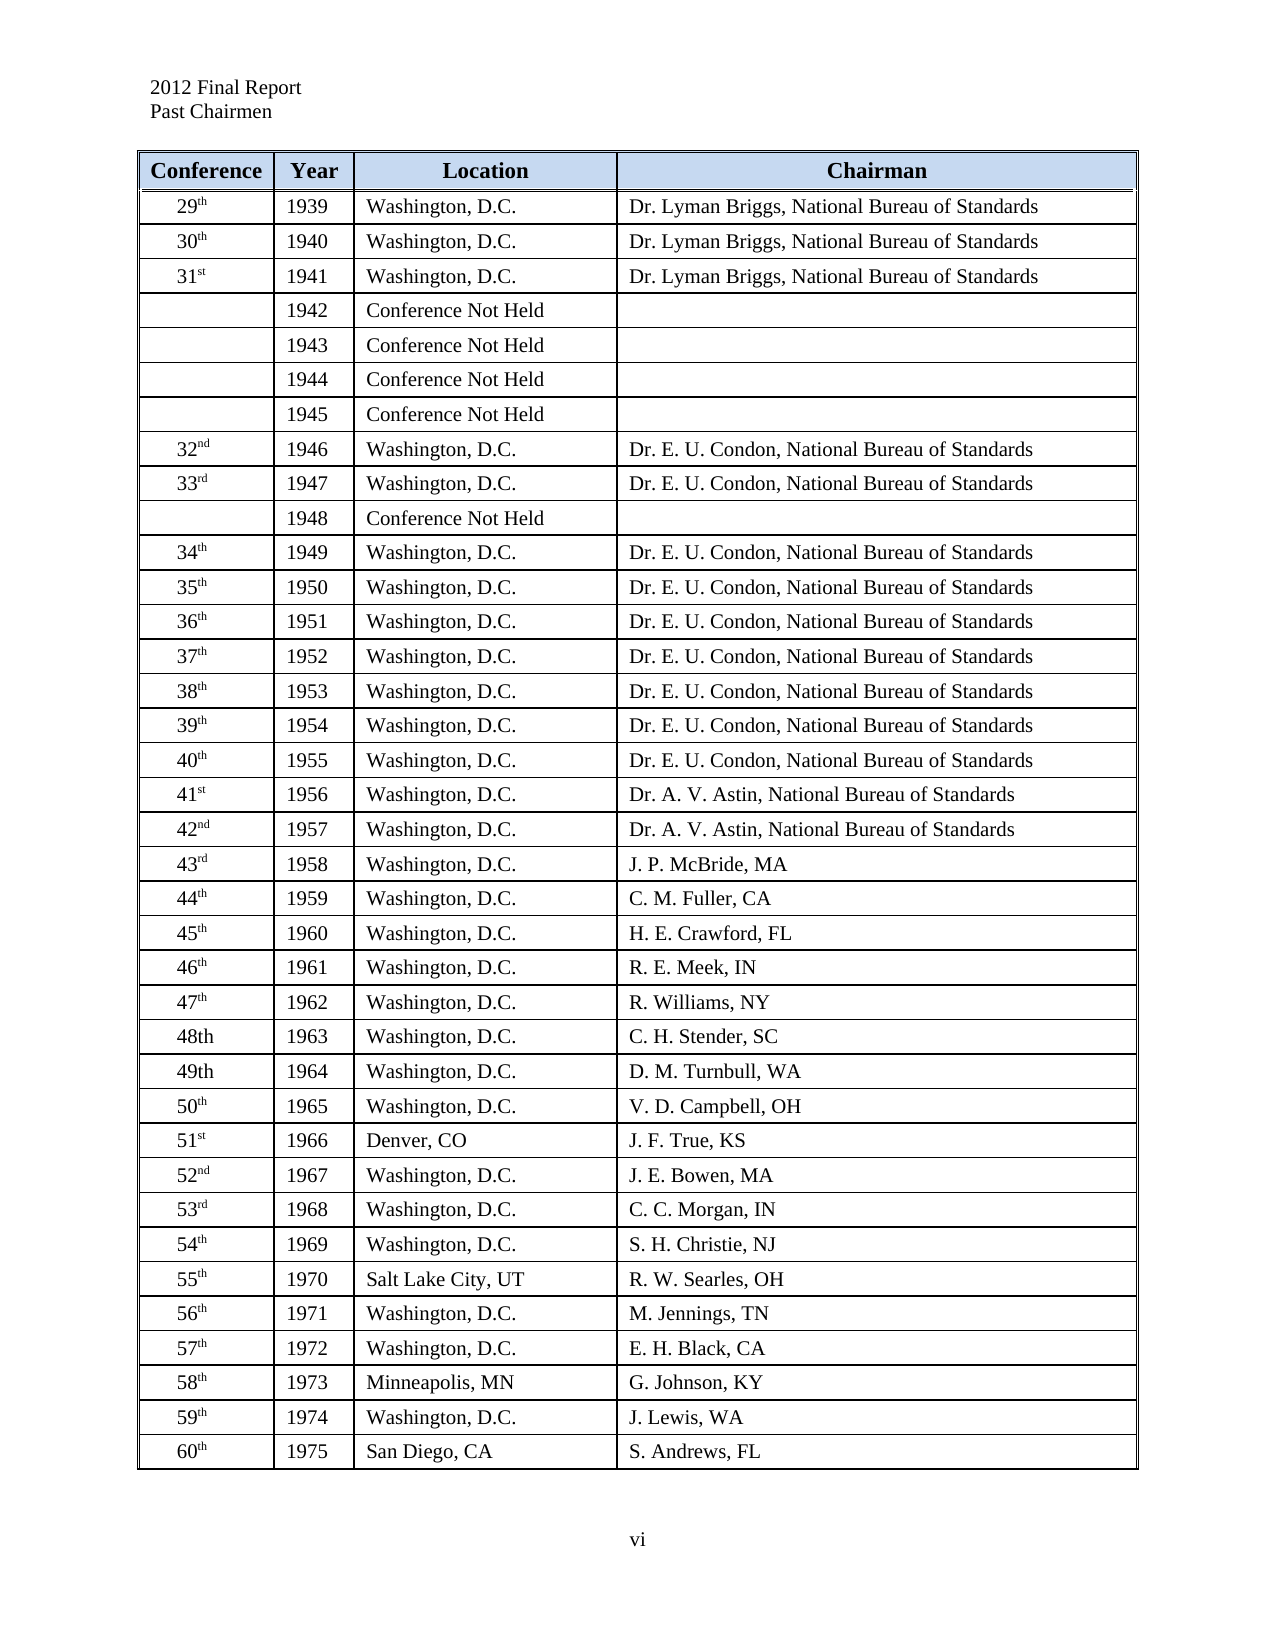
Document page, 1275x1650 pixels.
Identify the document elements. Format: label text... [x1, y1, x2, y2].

table_cell Dr. A. V. Astin, National Bureau of Standards [618, 778, 1136, 811]
table_cell Washington, D.C. [355, 951, 616, 984]
table_cell Dr. E. U. Condon, National Bureau of Standards [618, 709, 1136, 742]
table_cell Washington, D.C. [355, 1228, 616, 1261]
table_cell Washington, D.C. [355, 916, 616, 949]
table_cell [140, 398, 273, 431]
table_cell S. Andrews, FL [618, 1435, 1136, 1468]
table_cell San Diego, CA [355, 1435, 616, 1468]
table_cell 51st [140, 1124, 273, 1157]
table_cell 1948 [275, 501, 353, 534]
table_cell Washington, D.C. [355, 536, 616, 569]
table_cell Washington, D.C. [355, 640, 616, 673]
table_cell 35th [140, 571, 273, 603]
table_cell 1950 [275, 571, 353, 603]
table_cell 46th [140, 951, 273, 984]
table_cell Washington, D.C. [355, 1020, 616, 1053]
table_cell V. D. Campbell, OH [618, 1089, 1136, 1122]
table_cell Washington, D.C. [355, 882, 616, 915]
table_cell 1939 [275, 192, 353, 223]
table_cell 1968 [275, 1193, 353, 1226]
table_cell Denver, CO [355, 1124, 616, 1157]
table_cell D. M. Turnbull, WA [618, 1055, 1136, 1088]
table_cell Washington, D.C. [355, 259, 616, 292]
table_cell Washington, D.C. [355, 571, 616, 603]
table_cell R. W. Searles, OH [618, 1262, 1136, 1295]
table_cell 42nd [140, 813, 273, 846]
table_cell Dr. E. U. Condon, National Bureau of Standards [618, 536, 1136, 569]
table_cell 37th [140, 640, 273, 673]
table_cell Washington, D.C. [355, 709, 616, 742]
table_cell H. E. Crawford, FL [618, 916, 1136, 949]
table_cell 1941 [275, 259, 353, 292]
table_header Chairman [618, 153, 1136, 188]
table_cell [618, 363, 1136, 396]
table_cell 1970 [275, 1262, 353, 1295]
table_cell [618, 225, 1136, 258]
table_cell 41st [140, 778, 273, 811]
table_cell Conference Not Held [355, 501, 616, 534]
table_cell 1958 [275, 847, 353, 880]
table_cell R. Williams, NY [618, 986, 1136, 1018]
table_cell 1944 [275, 363, 353, 396]
table_cell 1946 [275, 432, 353, 465]
table_cell 1956 [275, 778, 353, 811]
table_cell 1973 [275, 1366, 353, 1399]
table_cell E. H. Black, CA [618, 1331, 1136, 1364]
table_header Conference [140, 153, 273, 188]
table_cell 58th [140, 1366, 273, 1399]
table_cell Dr. E. U. Condon, National Bureau of Standards [618, 743, 1136, 776]
table_cell Minneapolis, MN [355, 1366, 616, 1399]
table_cell 53rd [140, 1193, 273, 1226]
table_cell 1952 [275, 640, 353, 673]
table_cell Washington, D.C. [355, 1158, 616, 1191]
table_cell [140, 294, 273, 327]
table_cell 1975 [275, 1435, 353, 1468]
table_cell 47th [140, 986, 273, 1018]
table_cell R. E. Meek, IN [618, 951, 1136, 984]
table_cell M. Jennings, TN [618, 1297, 1136, 1330]
table_cell Washington, D.C. [355, 847, 616, 880]
table_cell 1969 [275, 1228, 353, 1261]
table_cell Dr. E. U. Condon, National Bureau of Standards [618, 605, 1136, 638]
table_cell [140, 328, 273, 361]
table_cell 55th [140, 1262, 273, 1295]
table_cell 33rd [140, 467, 273, 500]
table_cell Salt Lake City, UT [355, 1262, 616, 1295]
table_cell Washington, D.C. [355, 432, 616, 465]
table_cell 1947 [275, 467, 353, 500]
table_cell 57th [140, 1331, 273, 1364]
table_cell Washington, D.C. [355, 1297, 616, 1330]
table_cell 52nd [140, 1158, 273, 1191]
table_cell Washington, D.C. [355, 605, 616, 638]
table_cell Dr. E. U. Condon, National Bureau of Standards [618, 432, 1136, 465]
table_cell 1945 [275, 398, 353, 431]
table_cell Washington, D.C. [355, 467, 616, 500]
table_cell 36th [140, 605, 273, 638]
table_cell 56th [140, 1297, 273, 1330]
table_cell Conference Not Held [355, 328, 616, 361]
table_cell Washington, D.C. [355, 674, 616, 707]
table_cell 50th [140, 1089, 273, 1122]
table_cell 48th [140, 1020, 273, 1053]
table_cell 1962 [275, 986, 353, 1018]
table_cell 1957 [275, 813, 353, 846]
table_cell Washington, D.C. [355, 778, 616, 811]
table_header Location [355, 153, 616, 188]
table_cell [618, 328, 1136, 361]
table_cell 1964 [275, 1055, 353, 1088]
table_cell Washington, D.C. [355, 986, 616, 1018]
table_cell 59th [140, 1401, 273, 1433]
table_cell 1954 [275, 709, 353, 742]
table_cell Dr. A. V. Astin, National Bureau of Standards [618, 813, 1136, 846]
table_cell 1949 [275, 536, 353, 569]
table_cell Washington, D.C. [355, 1089, 616, 1122]
table_cell 1953 [275, 674, 353, 707]
table_cell Washington, D.C. [355, 743, 616, 776]
table_cell 1961 [275, 951, 353, 984]
table_cell J. Lewis, WA [618, 1401, 1136, 1433]
table_cell G. Johnson, KY [618, 1366, 1136, 1399]
table_cell C. C. Morgan, IN [618, 1193, 1136, 1226]
table_cell 1951 [275, 605, 353, 638]
table_cell Washington, D.C. [355, 225, 616, 258]
table_cell 1971 [275, 1297, 353, 1330]
table_cell 40th [140, 743, 273, 776]
table_cell Dr. E. U. Condon, National Bureau of Standards [618, 640, 1136, 673]
table_cell 1967 [275, 1158, 353, 1191]
table_cell 1959 [275, 882, 353, 915]
table_cell Dr. Lyman Briggs, National Bureau of Standards [618, 259, 1136, 292]
table_cell [618, 398, 1136, 431]
table_cell 30th [140, 225, 273, 258]
table_cell [140, 363, 273, 396]
table_cell J. P. McBride, MA [618, 847, 1136, 880]
table_header Year [275, 153, 353, 188]
table_cell Conference Not Held [355, 363, 616, 396]
table_cell Washington, D.C. [355, 1331, 616, 1364]
table_cell 31st [140, 259, 273, 292]
table_cell 29th [140, 189, 273, 223]
table_cell Conference Not Held [355, 398, 616, 431]
table_cell 1955 [275, 743, 353, 776]
table_cell 54th [140, 1228, 273, 1261]
table_cell C. H. Stender, SC [618, 1020, 1136, 1053]
table_cell Washington, D.C. [355, 192, 616, 223]
table_cell J. F. True, KS [618, 1124, 1136, 1157]
table_cell Washington, D.C. [355, 813, 616, 846]
table_cell Washington, D.C. [355, 1401, 616, 1433]
table_cell 1974 [275, 1401, 353, 1433]
table_cell [140, 501, 273, 534]
table_cell 44th [140, 882, 273, 915]
table_cell S. H. Christie, NJ [618, 1228, 1136, 1261]
table_cell 43rd [140, 847, 273, 880]
table_cell 1940 [275, 225, 353, 258]
table_cell Dr. E. U. Condon, National Bureau of Standards [618, 674, 1136, 707]
table_cell Conference Not Held [355, 294, 616, 327]
table_cell 60th [140, 1435, 273, 1468]
table_cell Washington, D.C. [355, 1055, 616, 1088]
table_cell 1963 [275, 1020, 353, 1053]
table_cell C. M. Fuller, CA [618, 882, 1136, 915]
table_cell Dr. E. U. Condon, National Bureau of Standards [618, 467, 1136, 500]
table_cell 1972 [275, 1331, 353, 1364]
table_cell J. E. Bowen, MA [618, 1158, 1136, 1191]
table_cell Dr. E. U. Condon, National Bureau of Standards [618, 571, 1136, 603]
table_cell 32nd [140, 432, 273, 465]
table_cell Washington, D.C. [355, 1193, 616, 1226]
table_cell 1942 [275, 294, 353, 327]
table_cell [618, 294, 1136, 327]
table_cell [618, 189, 1136, 223]
table_cell 1943 [275, 328, 353, 361]
table_cell 38th [140, 674, 273, 707]
table_cell 1960 [275, 916, 353, 949]
table_cell 45th [140, 916, 273, 949]
table_cell 49th [140, 1055, 273, 1088]
table_cell 34th [140, 536, 273, 569]
table_cell 39th [140, 709, 273, 742]
table_cell [618, 501, 1136, 534]
table_cell 1965 [275, 1089, 353, 1122]
table_cell 1966 [275, 1124, 353, 1157]
